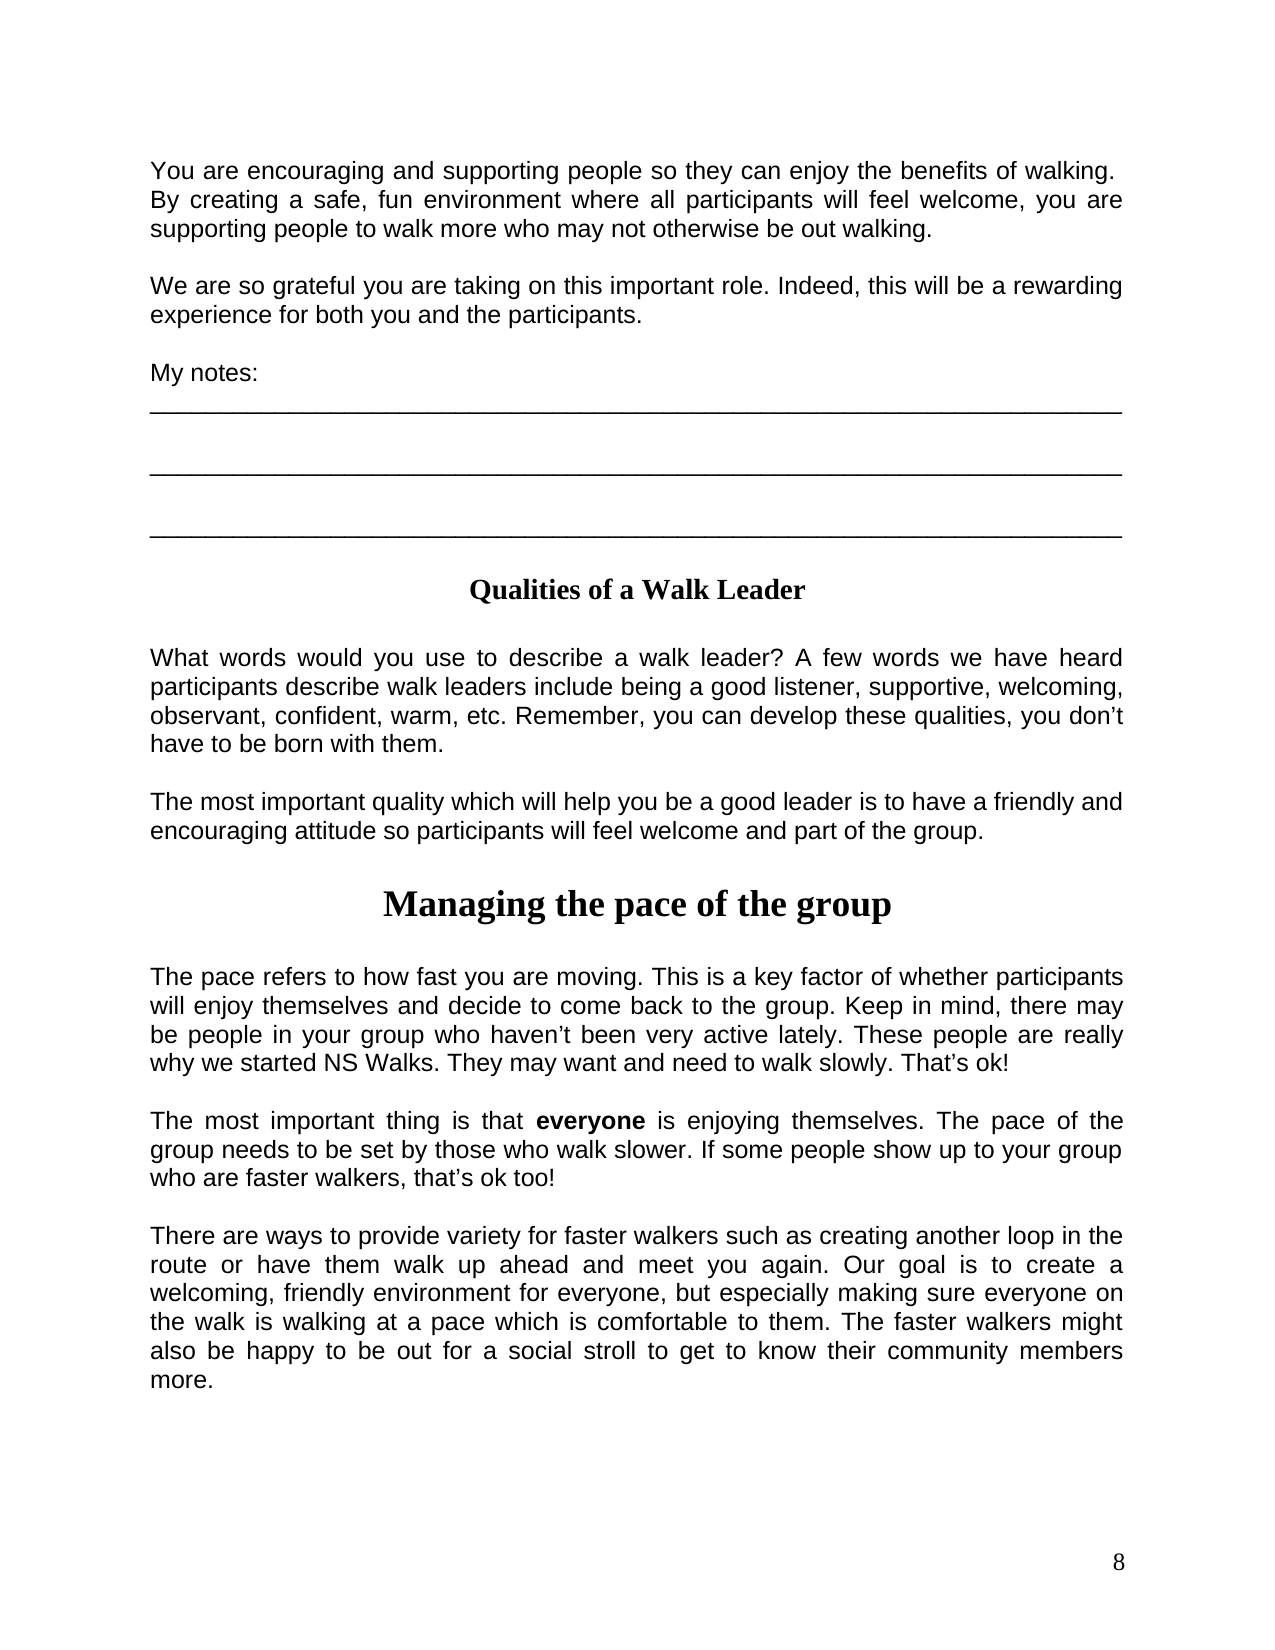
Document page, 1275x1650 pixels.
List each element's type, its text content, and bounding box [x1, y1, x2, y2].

text There are ways to provide variety for faster walkers such as creating another loop in the route or have them walk up ahead and meet you again. Our goal is to create a welcoming, friendly environment for everyone, but especially making sure everyone on the walk is walking at a pace which is comfortable to them. The faster walkers might also be happy to be out for a social stroll to get to know their community members more. [150, 1221, 1125, 1393]
text ______________________________________________________________________ [150, 510, 1125, 539]
text The most important quality which will help you be a good leader is to have a friendly and encouraging attitude so participants will feel welcome and part of the group. [150, 787, 1125, 844]
text My notes: [150, 357, 1125, 386]
subtitle Qualities of a Walk Leader [150, 572, 1125, 606]
subtitle Managing the pace of the group [150, 882, 1125, 925]
text You are encouraging and supporting people so they can enjoy the benefits of walking. By creating a safe, fun environment where all participants will feel welcome, you are supporting people to walk more who may not otherwise be out walking. [150, 156, 1125, 242]
text The pace refers to how fast you are moving. This is a key factor of whether participants will enjoy themselves and decide to come back to the group. Keep in mind, there may be people in your group who haven’t been very active lately. These people are really why we started NS Walks. They may want and need to walk slowly. That’s ok! [150, 962, 1125, 1077]
text ______________________________________________________________________ [150, 448, 1125, 477]
text We are so grateful you are taking on this important role. Indeed, this will be a rewarding experience for both you and the participants. [150, 271, 1125, 329]
text The most important thing is that everyone is enjoying themselves. The pace of the group needs to be set by those who walk slower. If some people show up to your group who are faster walkers, that’s ok too! [150, 1106, 1125, 1192]
text ______________________________________________________________________ [150, 386, 1125, 415]
text What words would you use to describe a walk leader? A few words we have heard participants describe walk leaders include being a good listener, supportive, welcoming, observant, confident, warm, etc. Remember, you can develop these qualities, you don’t have to be born with them. [150, 643, 1125, 758]
